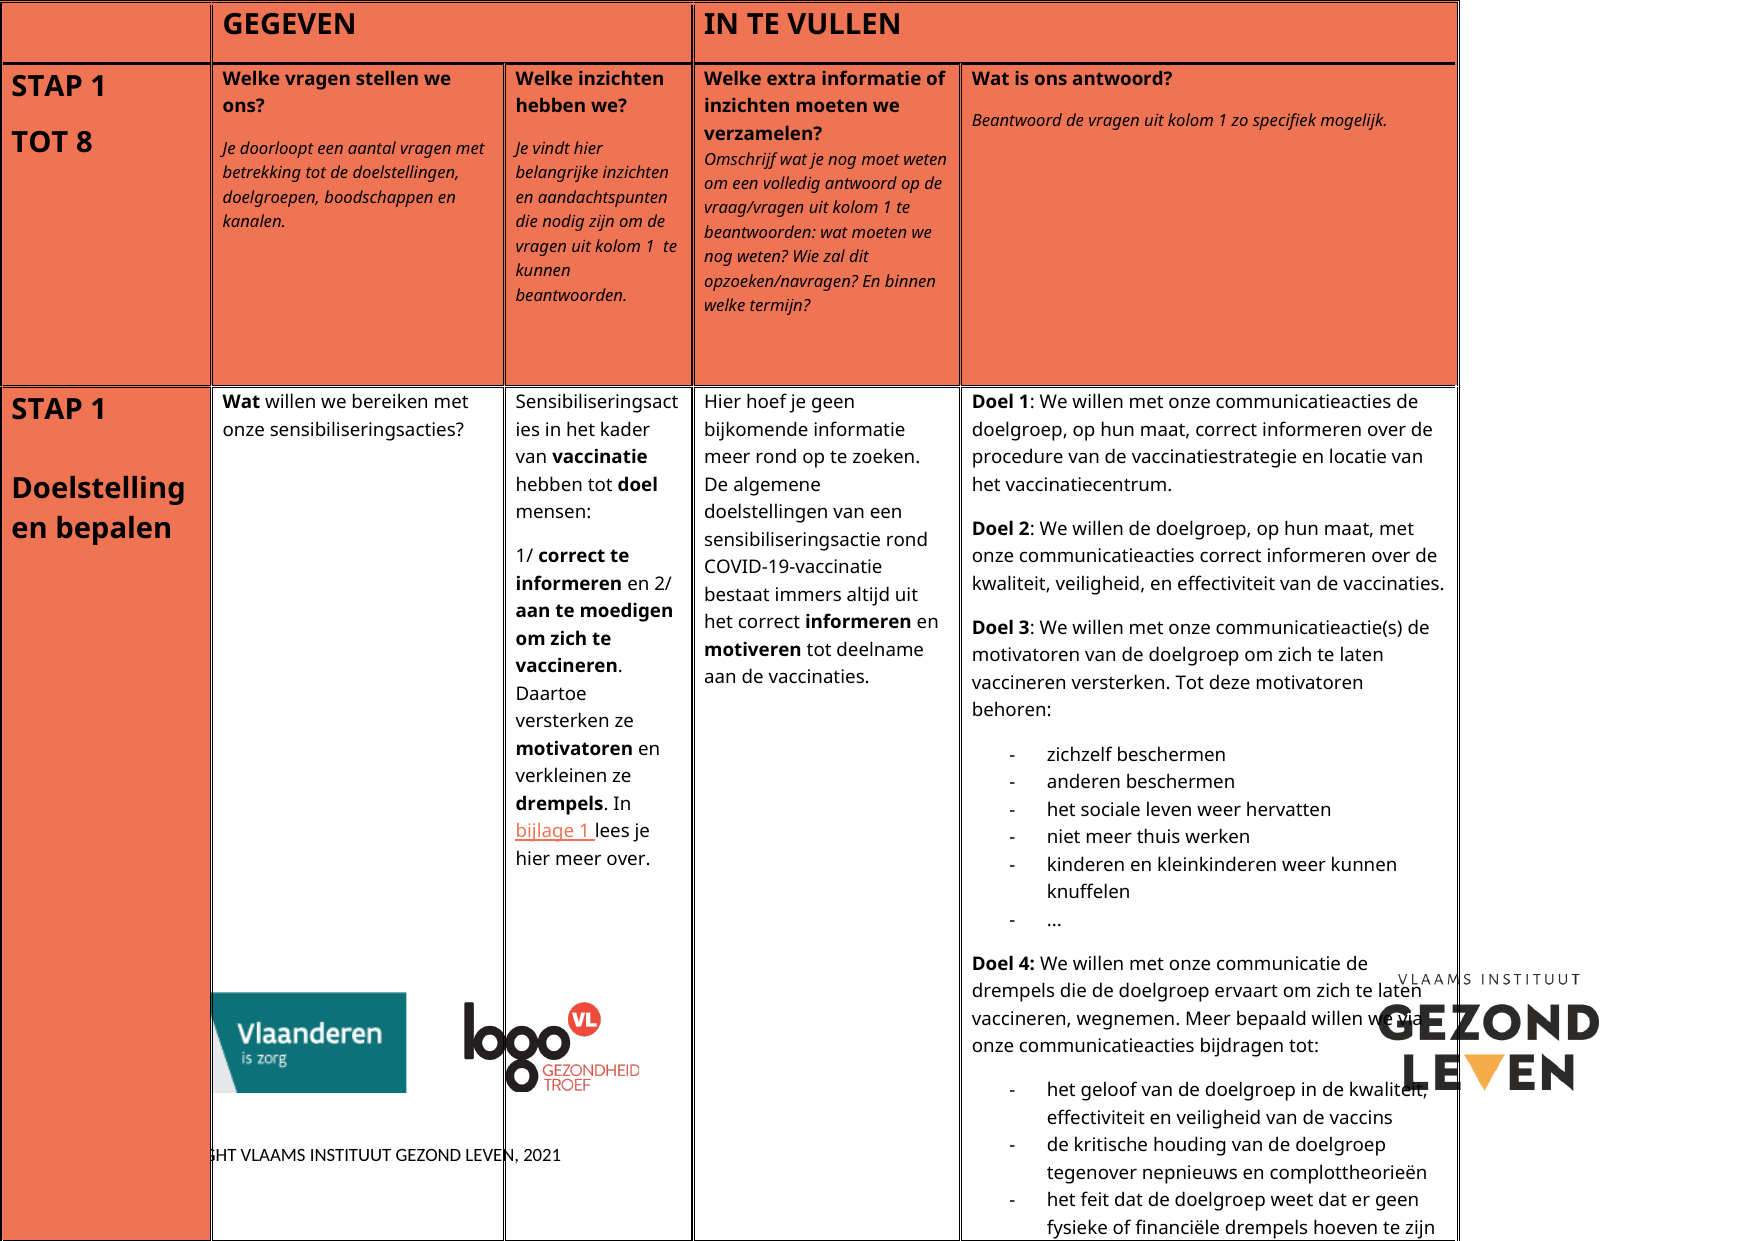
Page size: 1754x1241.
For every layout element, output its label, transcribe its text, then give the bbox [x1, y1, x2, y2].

table_header [2, 3, 211, 62]
table_cell STAP 1 Doelstellingen bepalen [2, 385, 210, 1240]
table_cell Welke vragen stellen we ons? Je doorloopt een aantal vragen met betrekking tot de doelstellingen, doelgroepen, boodschappen en kanalen. [213, 65, 503, 385]
table_cell Wat willen we bereiken met onze sensibiliseringsacties? [213, 388, 503, 1240]
table_cell Sensibiliseringsacties in het kader van vaccinatie hebben tot doel mensen: 1/ correct te informeren en 2/ aan te moedigen om zich te vaccineren. Daartoe versterken ze motivatoren en verkleinen ze drempels. In bijlage 1 lees je hier meer over. [506, 388, 691, 1240]
table_cell Wat is ons antwoord? Beantwoord de vragen uit kolom 1 zo specifiek mogelijk. [962, 62, 1457, 385]
table_cell Hier hoef je geen bijkomende informatie meer rond op te zoeken. De algemene doelstellingen van een sensibiliseringsactie rond COVID-19-vaccinatie bestaat immers altijd uit het correct informeren en motiveren tot deelname aan de vaccinaties. [695, 388, 959, 1240]
table_cell Welke extra informatie of inzichten moeten we verzamelen? Omschrijf wat je nog moet weten om een volledig antwoord op de vraag/vragen uit kolom 1 te beantwoorden: wat moeten we nog weten? Wie zal dit opzoeken/navragen? En binnen welke termijn? [695, 65, 959, 385]
table_cell STAP 1 TOT 8 [2, 62, 210, 385]
table_cell Welke inzichten hebben we? Je vindt hier belangrijke inzichten en aandachtspunten die nodig zijn om de vragen uit kolom 1 te kunnen beantwoorden. [506, 65, 691, 385]
table_cell Doel 1: We willen met onze communicatieacties de doelgroep, op hun maat, correct informeren over de procedure van de vaccinatiestrategie en locatie van het vaccinatiecentrum. Doel 2: We willen de doelgroep, op hun maat, met onze communicatieacties correct informeren over de kwaliteit, veiligheid, en effectiviteit van de vaccinaties. Doel 3: We willen met onze communicatieactie(s) de motivatoren van de doelgroep om zich te laten vaccineren versterken. Tot deze motivatoren behoren: zichzelf beschermen anderen beschermen het sociale leven weer hervatten niet meer thuis werken kinderen en kleinkinderen weer kunnen knuffelen ... Doel 4: We willen met onze communicatie de drempels die de doelgroep ervaart om zich te laten vaccineren, wegnemen. Meer bepaald willen we via onze communicatieacties bijdragen tot: het geloof van de doelgroep in de kwaliteit, effectiviteit en veiligheid van de vaccins de kritische houding van de doelgroep tegenover nepnieuws en complottheorieën het feit dat de doelgroep weet dat er geen fysieke of financiële drempels hoeven te zijn om zich te laten vaccineren (vb. het is gratis, ze kunnen ondersteuning vragen om naar het vaccinatiecentrum te geraken als ze minder mobiel zijn en weten hoe ze dat moeten doen, etc.) [962, 385, 1457, 1240]
table_header IN TE VULLEN [693, 3, 1457, 62]
table_header GEGEVEN [211, 1, 693, 62]
